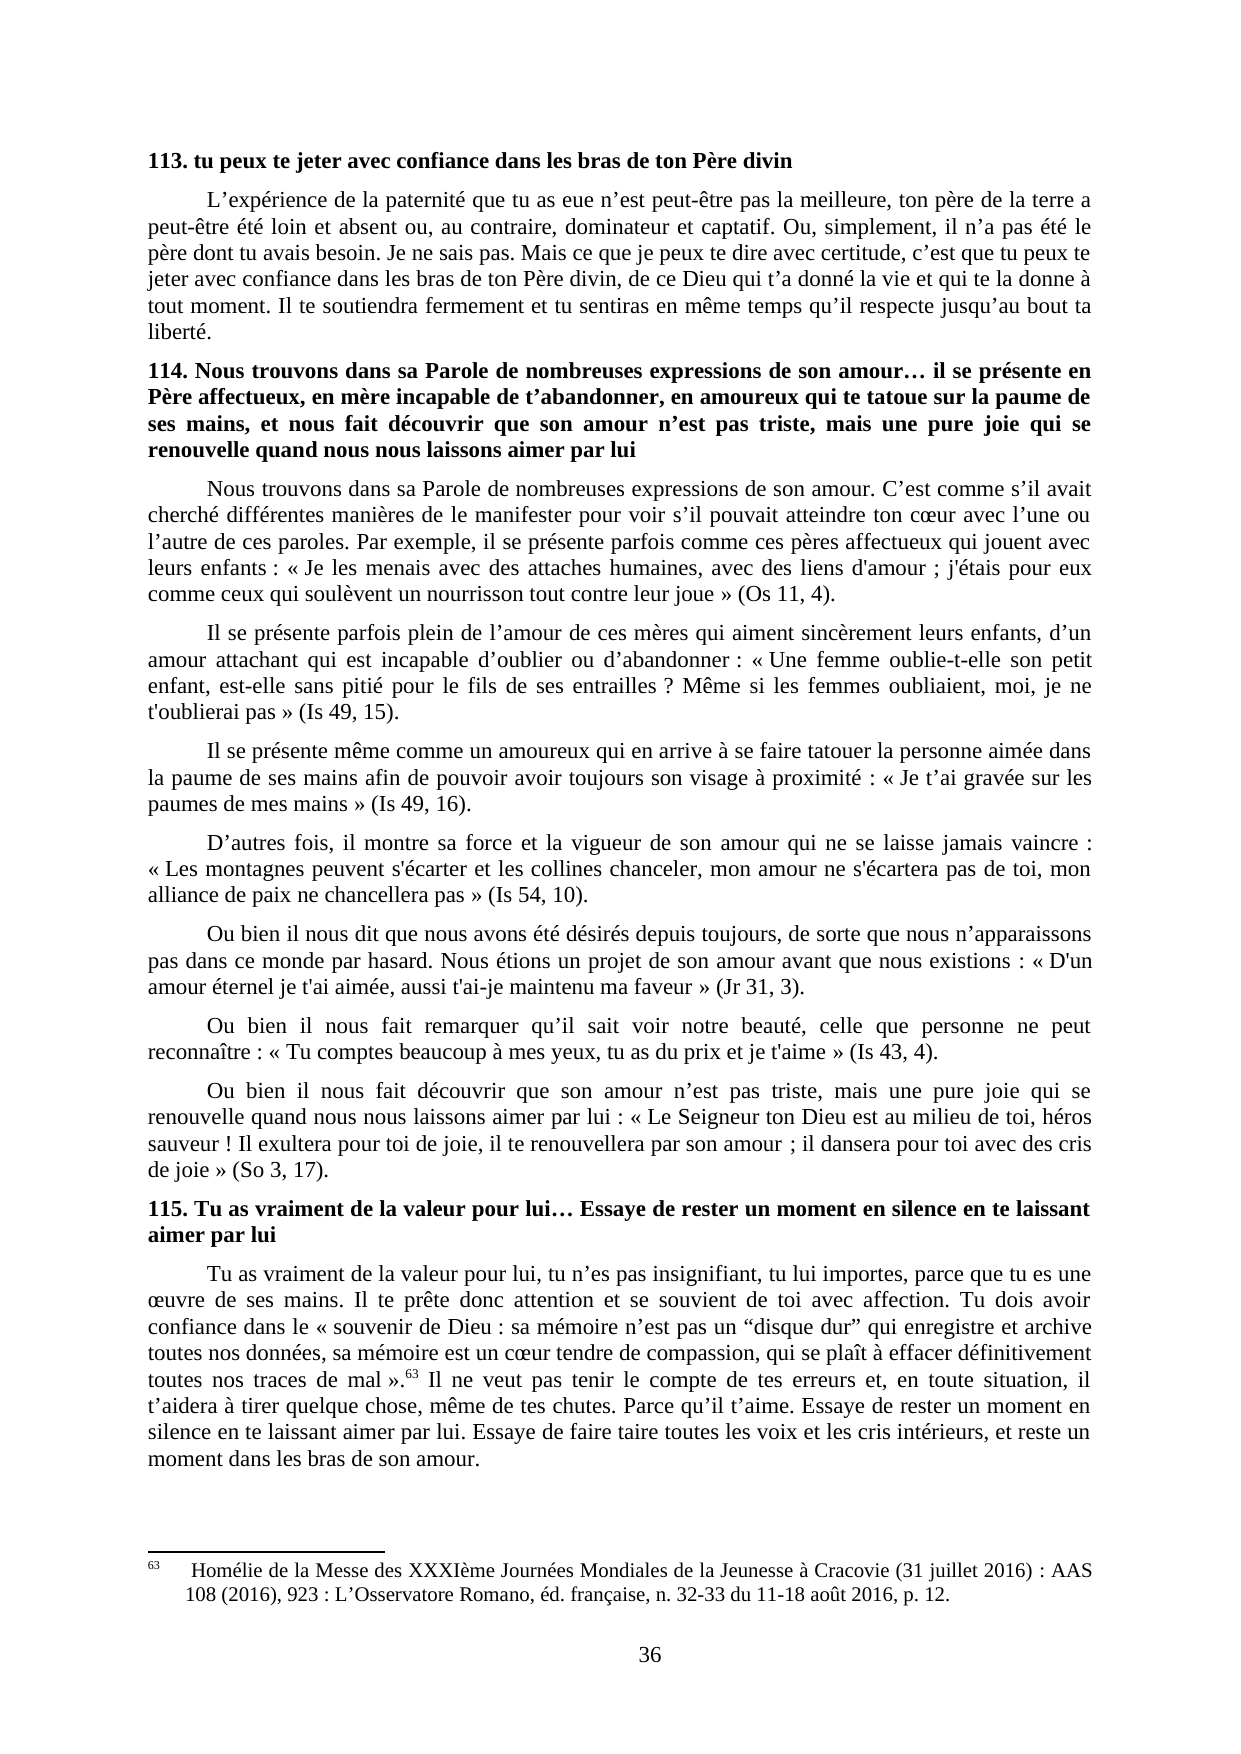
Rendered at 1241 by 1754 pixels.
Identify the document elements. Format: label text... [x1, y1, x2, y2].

subtitle 113. tu peux te jeter avec confiance dans les bras de ton Père divin [148, 148, 1093, 174]
text Ou bien il nous fait remarquer qu’il sait voir notre beauté, celle que personne ne peut reconnaître : « Tu comptes beaucoup à mes yeux, tu as du prix et je t'aime » (Is 43, 4). [148, 1012, 1093, 1064]
text Nous trouvons dans sa Parole de nombreuses expressions de son amour. C’est comme s’il avait cherché différentes manières de le manifester pour voir s’il pouvait atteindre ton cœur avec l’une ou l’autre de ces paroles. Par exemple, il se présente parfois comme ces pères affectueux qui jouent avec leurs enfants : « Je les menais avec des attaches humaines, avec des liens d'amour ; j'étais pour eux comme ceux qui soulèvent un nourrisson tout contre leur joue » (Os 11, 4). [148, 475, 1093, 607]
text Ou bien il nous fait découvrir que son amour n’est pas triste, mais une pure joie qui se renouvelle quand nous nous laissons aimer par lui : « Le Seigneur ton Dieu est au milieu de toi, héros sauveur ! Il exultera pour toi de joie, il te renouvellera par son amour ; il dansera pour toi avec des cris de joie » (So 3, 17). [148, 1077, 1093, 1182]
text Il se présente même comme un amoureux qui en arrive à se faire tatouer la personne aimée dans la paume de ses mains afin de pouvoir avoir toujours son visage à proximité : « Je t’ai gravée sur les paumes de mes mains » (Is 49, 16). [148, 737, 1093, 816]
subtitle 114. Nous trouvons dans sa Parole de nombreuses expressions de son amour… il se présente en Père affectueux, en mère incapable de t’abandonner, en amoureux qui te tatoue sur la paume de ses mains, et nous fait découvrir que son amour n’est pas triste, mais une pure joie qui se renouvelle quand nous nous laissons aimer par lui [148, 357, 1093, 462]
text Il se présente parfois plein de l’amour de ces mères qui aiment sincèrement leurs enfants, d’un amour attachant qui est incapable d’oublier ou d’abandonner : « Une femme oublie-t-elle son petit enfant, est-elle sans pitié pour le fils de ses entrailles ? Même si les femmes oubliaient, moi, je ne t'oublierai pas » (Is 49, 15). [148, 619, 1093, 725]
text Ou bien il nous dit que nous avons été désirés depuis toujours, de sorte que nous n’apparaissons pas dans ce monde par hasard. Nous étions un projet de son amour avant que nous existions : « D'un amour éternel je t'ai aimée, aussi t'ai-je maintenu ma faveur » (Jr 31, 3). [148, 920, 1093, 999]
subtitle 115. Tu as vraiment de la valeur pour lui… Essaye de rester un moment en silence en te laissant aimer par lui [148, 1195, 1093, 1248]
text Tu as vraiment de la valeur pour lui, tu n’es pas insignifiant, tu lui importes, parce que tu es une œuvre de ses mains. Il te prête donc attention et se souvient de toi avec affection. Tu dois avoir confiance dans le « souvenir de Dieu : sa mémoire n’est pas un “disque dur” qui enregistre et archive toutes nos données, sa mémoire est un cœur tendre de compassion, qui se plaît à effacer définitivement toutes nos traces de mal ». Il ne veut pas tenir le compte de tes erreurs et, en toute situation, il t’aidera à tirer quelque chose, même de tes chutes. Parce qu’il t’aime. Essaye de rester un moment en silence en te laissant aimer par lui. Essaye de faire taire toutes les voix et les cris intérieurs, et reste un moment dans les bras de son amour. [148, 1260, 1093, 1471]
text L’expérience de la paternité que tu as eue n’est peut-être pas la meilleure, ton père de la terre a peut-être été loin et absent ou, au contraire, dominateur et captatif. Ou, simplement, il n’a pas été le père dont tu avais besoin. Je ne sais pas. Mais ce que je peux te dire avec certitude, c’est que tu peux te jeter avec confiance dans les bras de ton Père divin, de ce Dieu qui t’a donné la vie et qui te la donne à tout moment. Il te soutiendra fermement et tu sentiras en même temps qu’il respecte jusqu’au bout ta liberté. [148, 186, 1093, 344]
text D’autres fois, il montre sa force et la vigueur de son amour qui ne se laisse jamais vaincre : « Les montagnes peuvent s'écarter et les collines chanceler, mon amour ne s'écartera pas de toi, mon alliance de paix ne chancellera pas » (Is 54, 10). [148, 829, 1093, 908]
